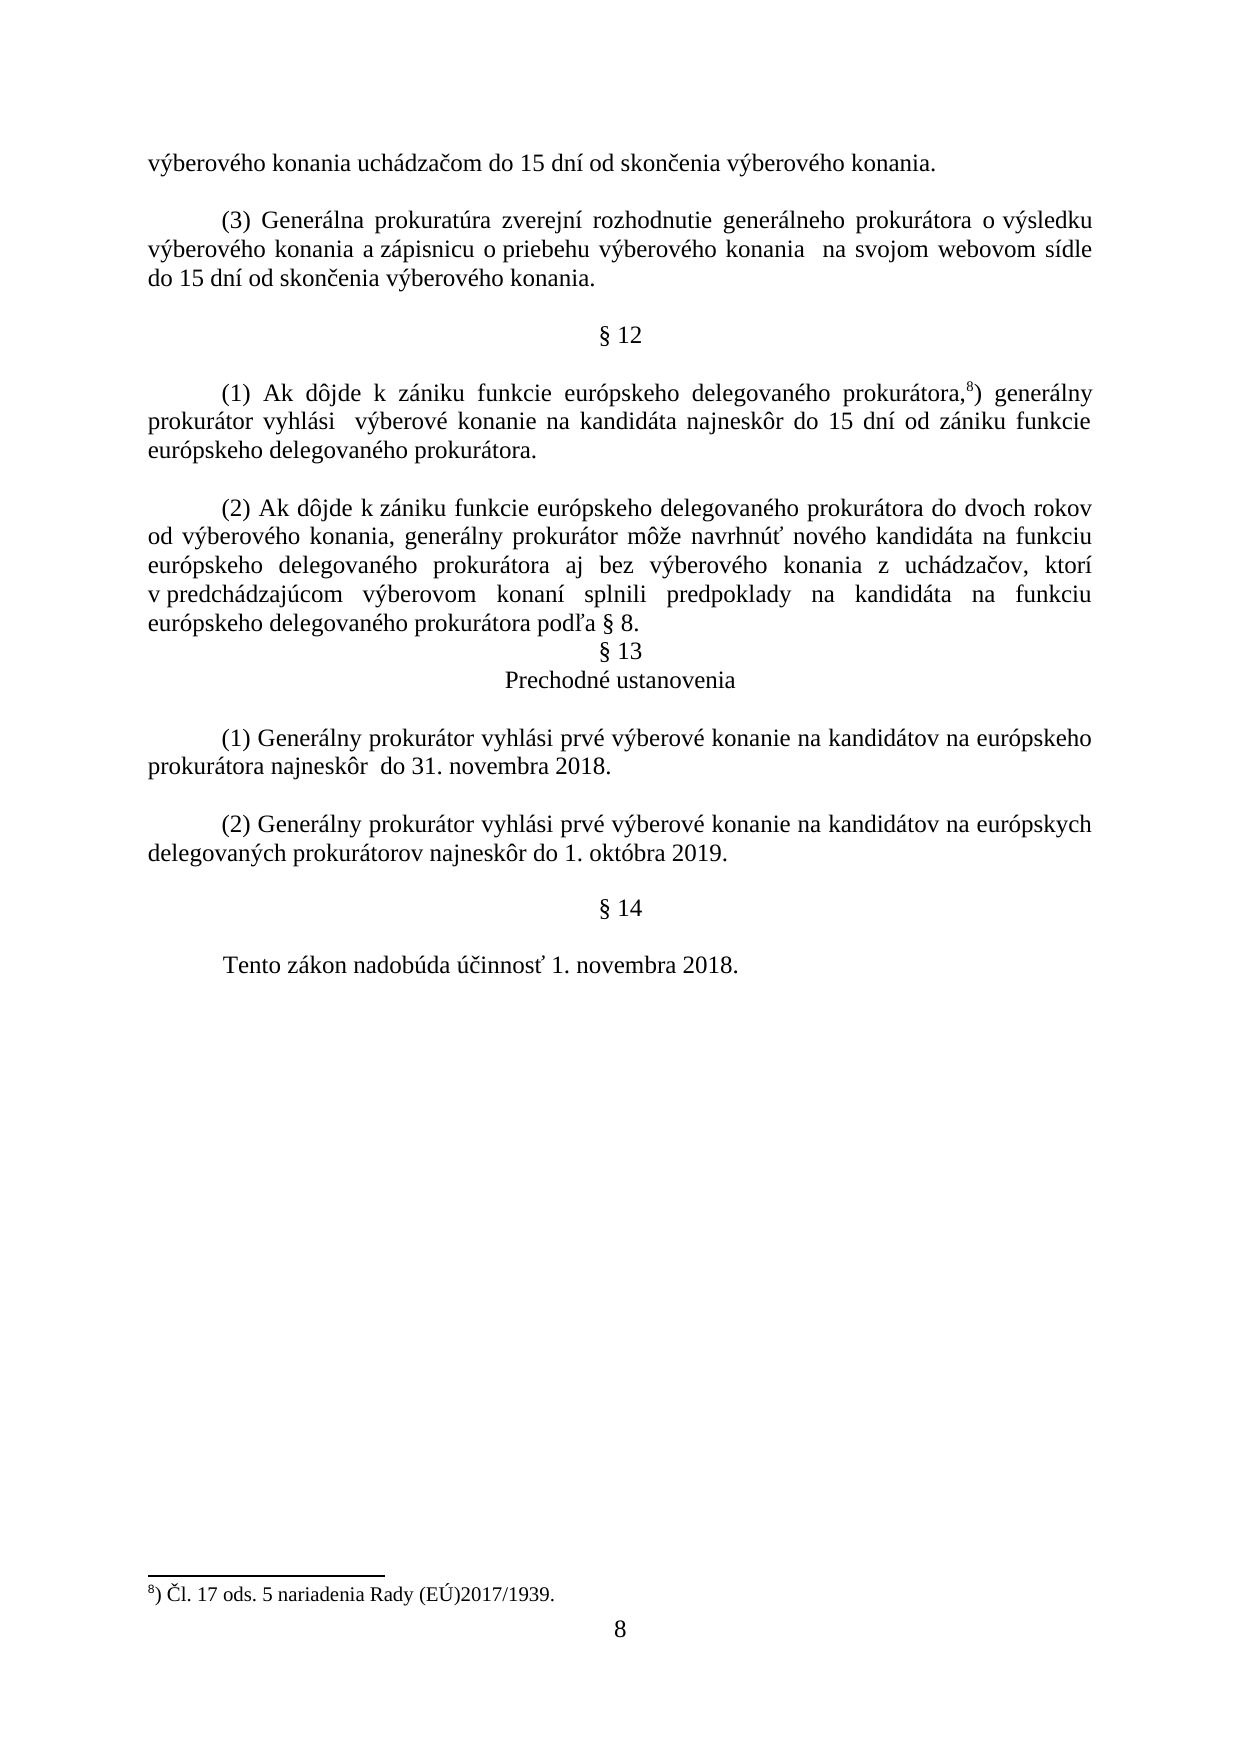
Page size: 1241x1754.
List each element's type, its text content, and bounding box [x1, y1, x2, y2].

text (1) Generálny prokurátor vyhlási prvé výberové konanie na kandidátov na európskeho prokurátora najneskôr do 31. novembra 2018. [148, 723, 1092, 780]
text Prechodné ustanovenia [148, 665, 1092, 694]
text (2) Ak dôjde k zániku funkcie európskeho delegovaného prokurátora do dvoch rokov od výberového konania, generálny prokurátor môže navrhnúť nového kandidáta na funkciu európskeho delegovaného prokurátora aj bez výberového konania z uchádzačov, ktorí v predchádzajúcom výberovom konaní splnili predpoklady na kandidáta na funkciu európskeho delegovaného prokurátora podľa § 8. [148, 493, 1092, 636]
text (1) Ak dôjde k zániku funkcie európskeho delegovaného prokurátora,) generálny prokurátor vyhlási výberové konanie na kandidáta najneskôr do 15 dní od zániku funkcie európskeho delegovaného prokurátora. [148, 378, 1092, 464]
text § 12 [148, 320, 1092, 349]
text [148, 148, 1092, 176]
text (3) Generálna prokuratúra zverejní rozhodnutie generálneho prokurátora o výsledku výberového konania a zápisnicu o priebehu výberového konania na svojom webovom sídle do 15 dní od skončenia výberového konania. [148, 205, 1092, 291]
text (2) Generálny prokurátor vyhlási prvé výberové konanie na kandidátov na európskych delegovaných prokurátorov najneskôr do 1. októbra 2019. [148, 809, 1092, 866]
text Tento zákon nadobúda účinnosť 1. novembra 2018. [148, 950, 1092, 979]
text § 14 [148, 893, 1092, 922]
text § 13 [148, 636, 1092, 665]
